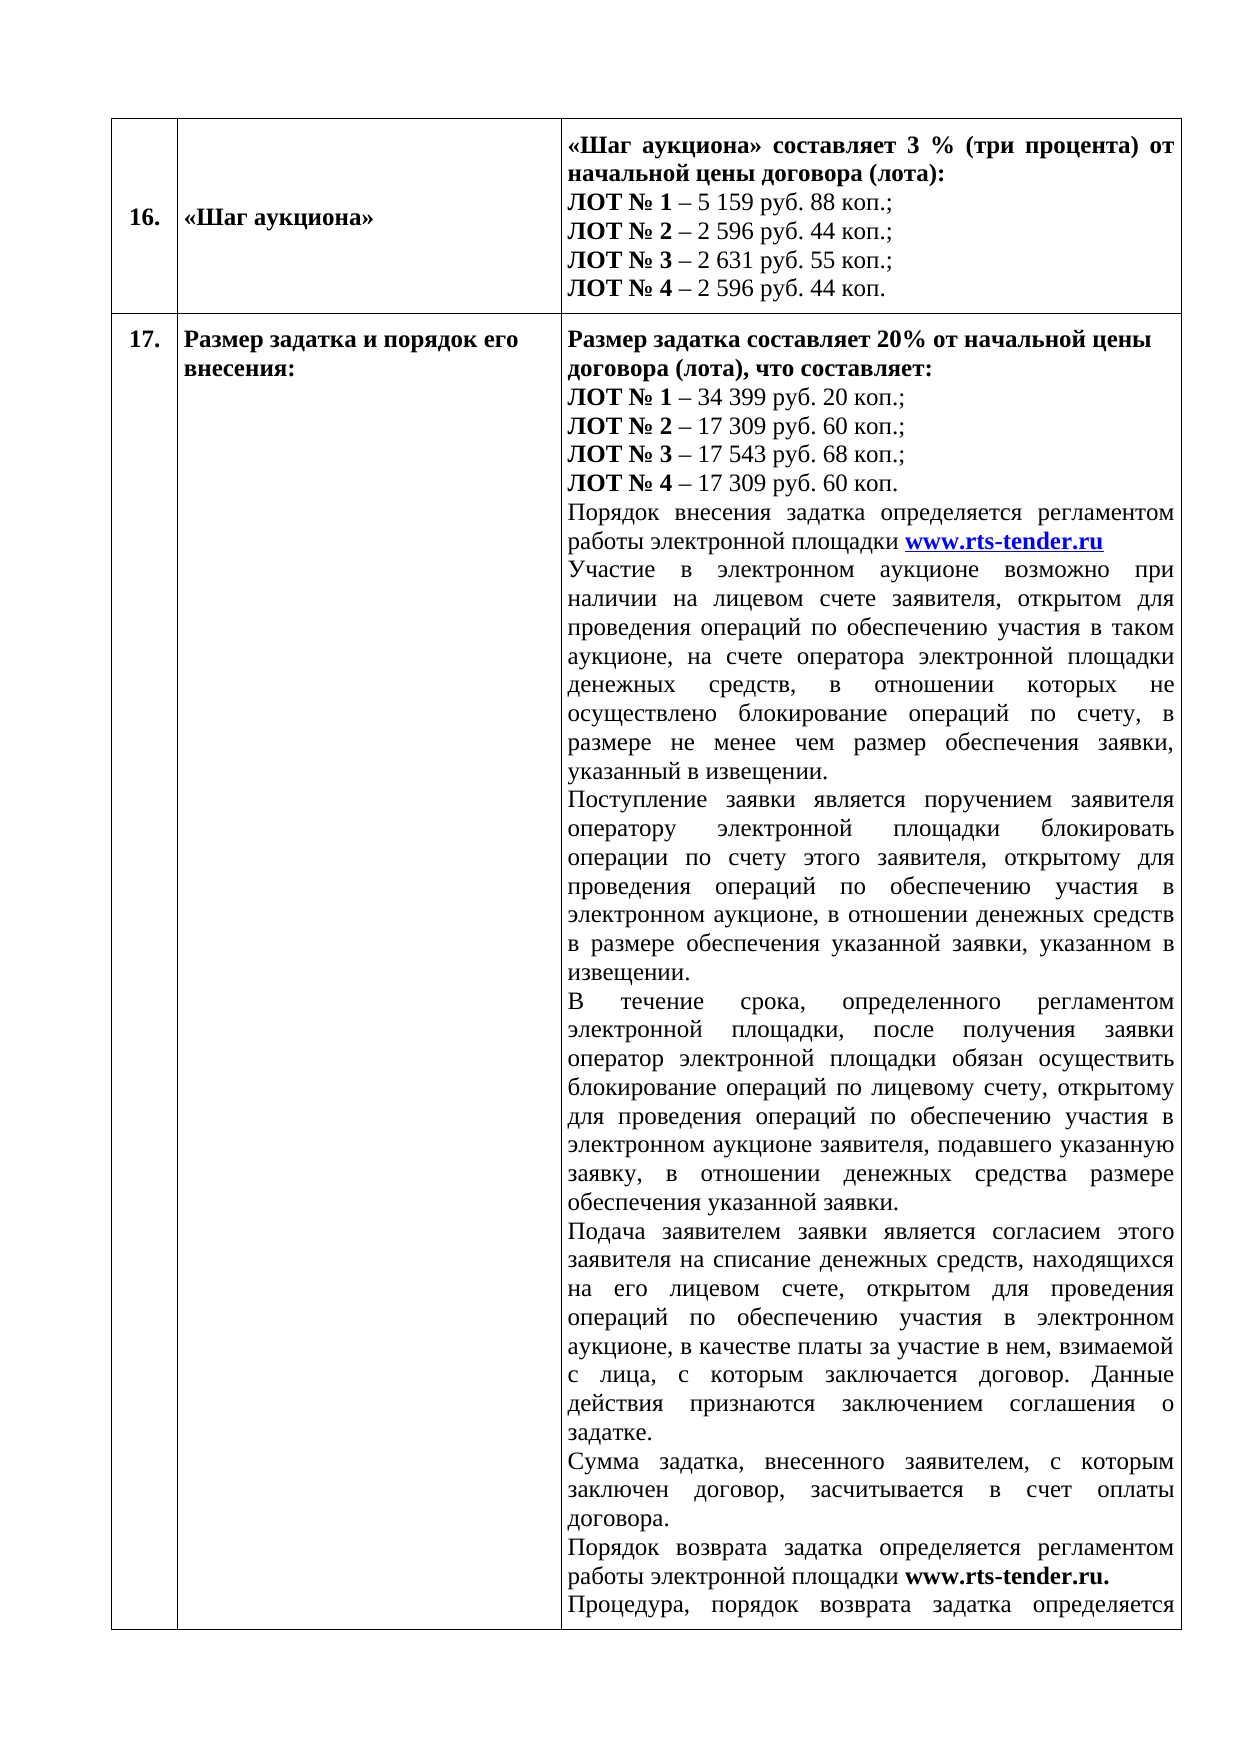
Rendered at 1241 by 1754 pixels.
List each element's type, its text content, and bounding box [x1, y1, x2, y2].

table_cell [562, 314, 1181, 1629]
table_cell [178, 314, 561, 1629]
table_cell «Шаг аукциона» [178, 119, 561, 313]
table_cell «Шаг аукциона» составляет 3 % (три процента) от начальной цены договора (лота): ЛОТ № 1 – 5 159 руб. 88 коп.; ЛОТ № 2 – 2 596 руб. 44 коп.; ЛОТ № 3 – 2 631 руб. 55 коп.; ЛОТ № 4 – 2 596 руб. 44 коп. [562, 119, 1181, 313]
table_cell 16. [112, 119, 177, 313]
table_cell 17. [112, 314, 177, 1629]
